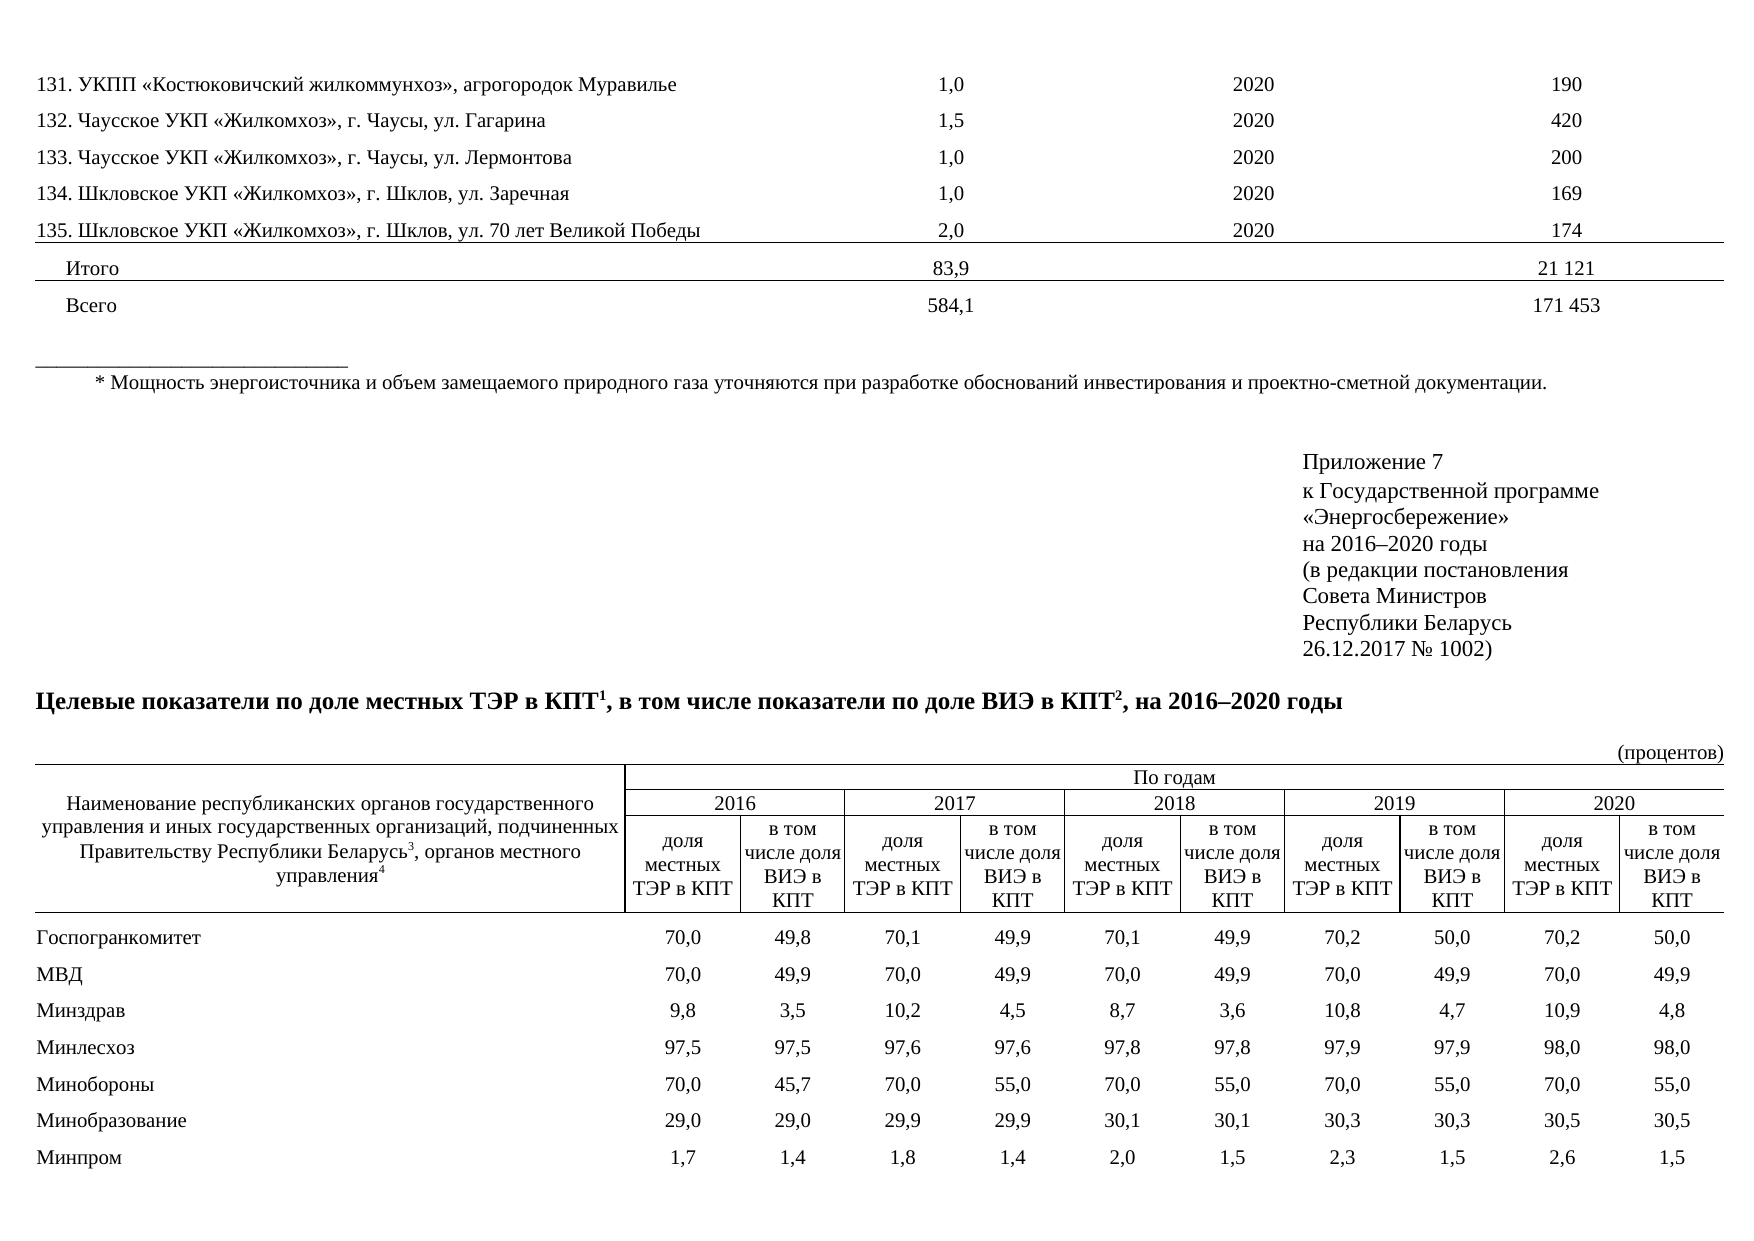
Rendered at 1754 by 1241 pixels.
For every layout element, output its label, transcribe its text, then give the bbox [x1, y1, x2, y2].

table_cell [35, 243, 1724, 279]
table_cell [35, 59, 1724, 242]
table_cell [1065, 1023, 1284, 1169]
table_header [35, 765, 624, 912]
text (процентов) [35, 740, 1724, 764]
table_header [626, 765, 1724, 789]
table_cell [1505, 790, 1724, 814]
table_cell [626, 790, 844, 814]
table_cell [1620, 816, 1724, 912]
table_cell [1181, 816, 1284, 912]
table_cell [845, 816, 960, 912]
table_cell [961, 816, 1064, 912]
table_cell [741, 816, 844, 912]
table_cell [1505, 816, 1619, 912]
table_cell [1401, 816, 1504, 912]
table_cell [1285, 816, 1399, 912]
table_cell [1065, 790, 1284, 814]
text * Мощность энергоисточника и объем замещаемого природного газа уточняются при разработке обоснований инвестирования и проектно-сметной документации. [35, 370, 1724, 394]
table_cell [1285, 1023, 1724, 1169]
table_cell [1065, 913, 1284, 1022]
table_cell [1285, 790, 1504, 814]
title Целевые показатели по доле местных ТЭР в КПТ1, в том числе показатели по доле ВИЭ в КПТ2, на 2016–2020 годы [35, 686, 1724, 715]
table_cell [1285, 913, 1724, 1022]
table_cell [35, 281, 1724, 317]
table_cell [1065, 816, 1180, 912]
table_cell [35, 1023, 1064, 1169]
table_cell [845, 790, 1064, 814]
text ______________________________ [35, 346, 1724, 370]
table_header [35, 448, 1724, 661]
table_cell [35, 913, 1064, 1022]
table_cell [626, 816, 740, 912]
